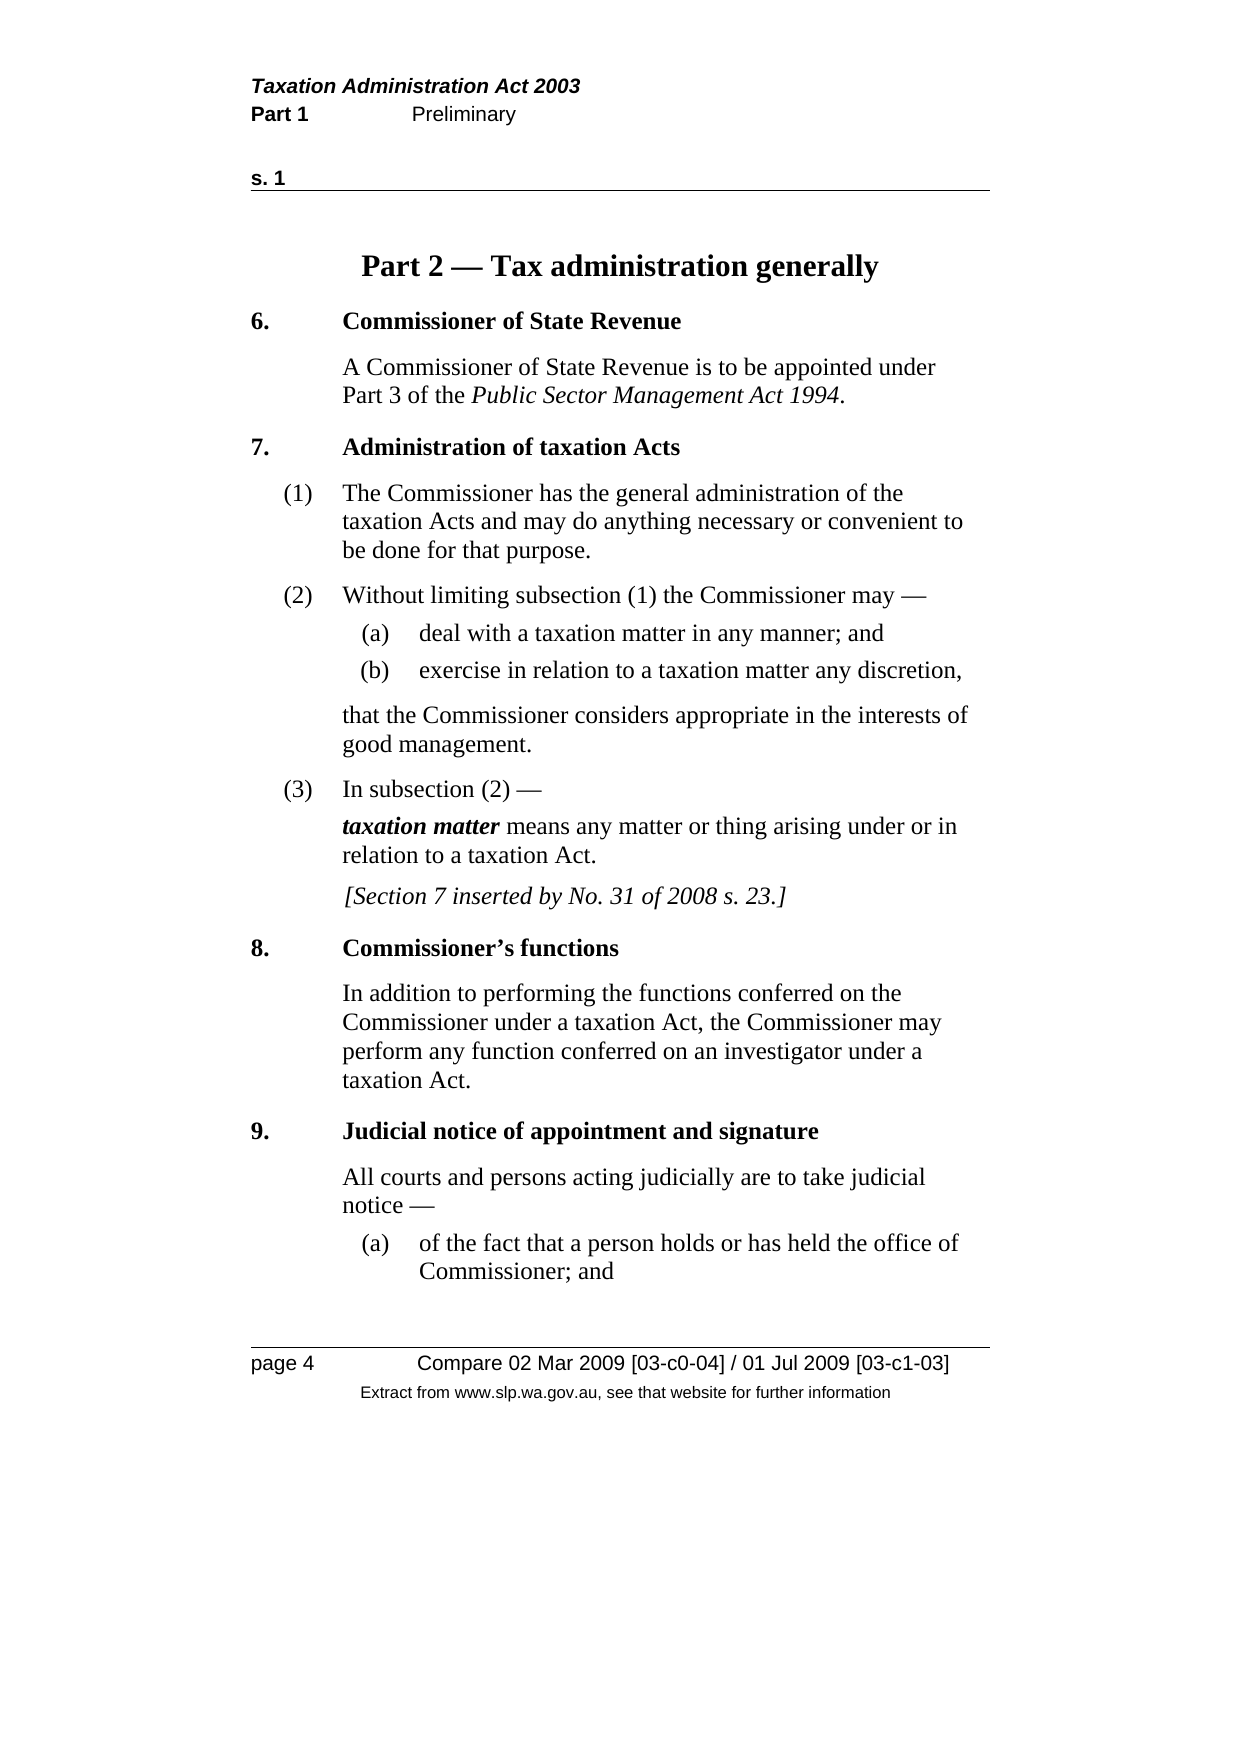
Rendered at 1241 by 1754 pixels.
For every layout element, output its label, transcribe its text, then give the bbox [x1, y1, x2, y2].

subtitle Part 2 — Tax administration generally [251, 247, 990, 283]
text All courts and persons acting judicially are to take judicial notice — [251, 1162, 990, 1219]
subtitle 6. Commissioner of State Revenue [251, 306, 990, 335]
text (a) of the fact that a person holds or has held the office of Commissioner; and [251, 1228, 990, 1285]
text (3) In subsection (2) — [251, 774, 990, 803]
subtitle 7. Administration of taxation Acts [251, 432, 990, 461]
text (a) deal with a taxation matter in any manner; and [251, 618, 990, 646]
text that the Commissioner considers appropriate in the interests of good management. [251, 700, 990, 758]
subtitle 8. Commissioner’s functions [251, 933, 990, 962]
text (2) Without limiting subsection (1) the Commissioner may — [251, 581, 990, 609]
text (1) The Commissioner has the general administration of the taxation Acts and may do anything necessary or convenient to be done for that purpose. [251, 478, 990, 564]
text In addition to performing the functions conferred on the Commissioner under a taxation Act, the Commissioner may perform any function conferred on an investigator under a taxation Act. [251, 978, 990, 1093]
text A Commissioner of State Revenue is to be appointed under Part 3 of the Public Sector Management Act 1994. [251, 352, 990, 409]
text (b) exercise in relation to a taxation matter any discretion, [251, 655, 990, 683]
subtitle 9. Judicial notice of appointment and signature [251, 1116, 990, 1145]
text [Section 7 inserted by No. 31 of 2008 s. 23.] [251, 881, 990, 910]
text taxation matter means any matter or thing arising under or in relation to a taxation Act. [251, 811, 990, 869]
